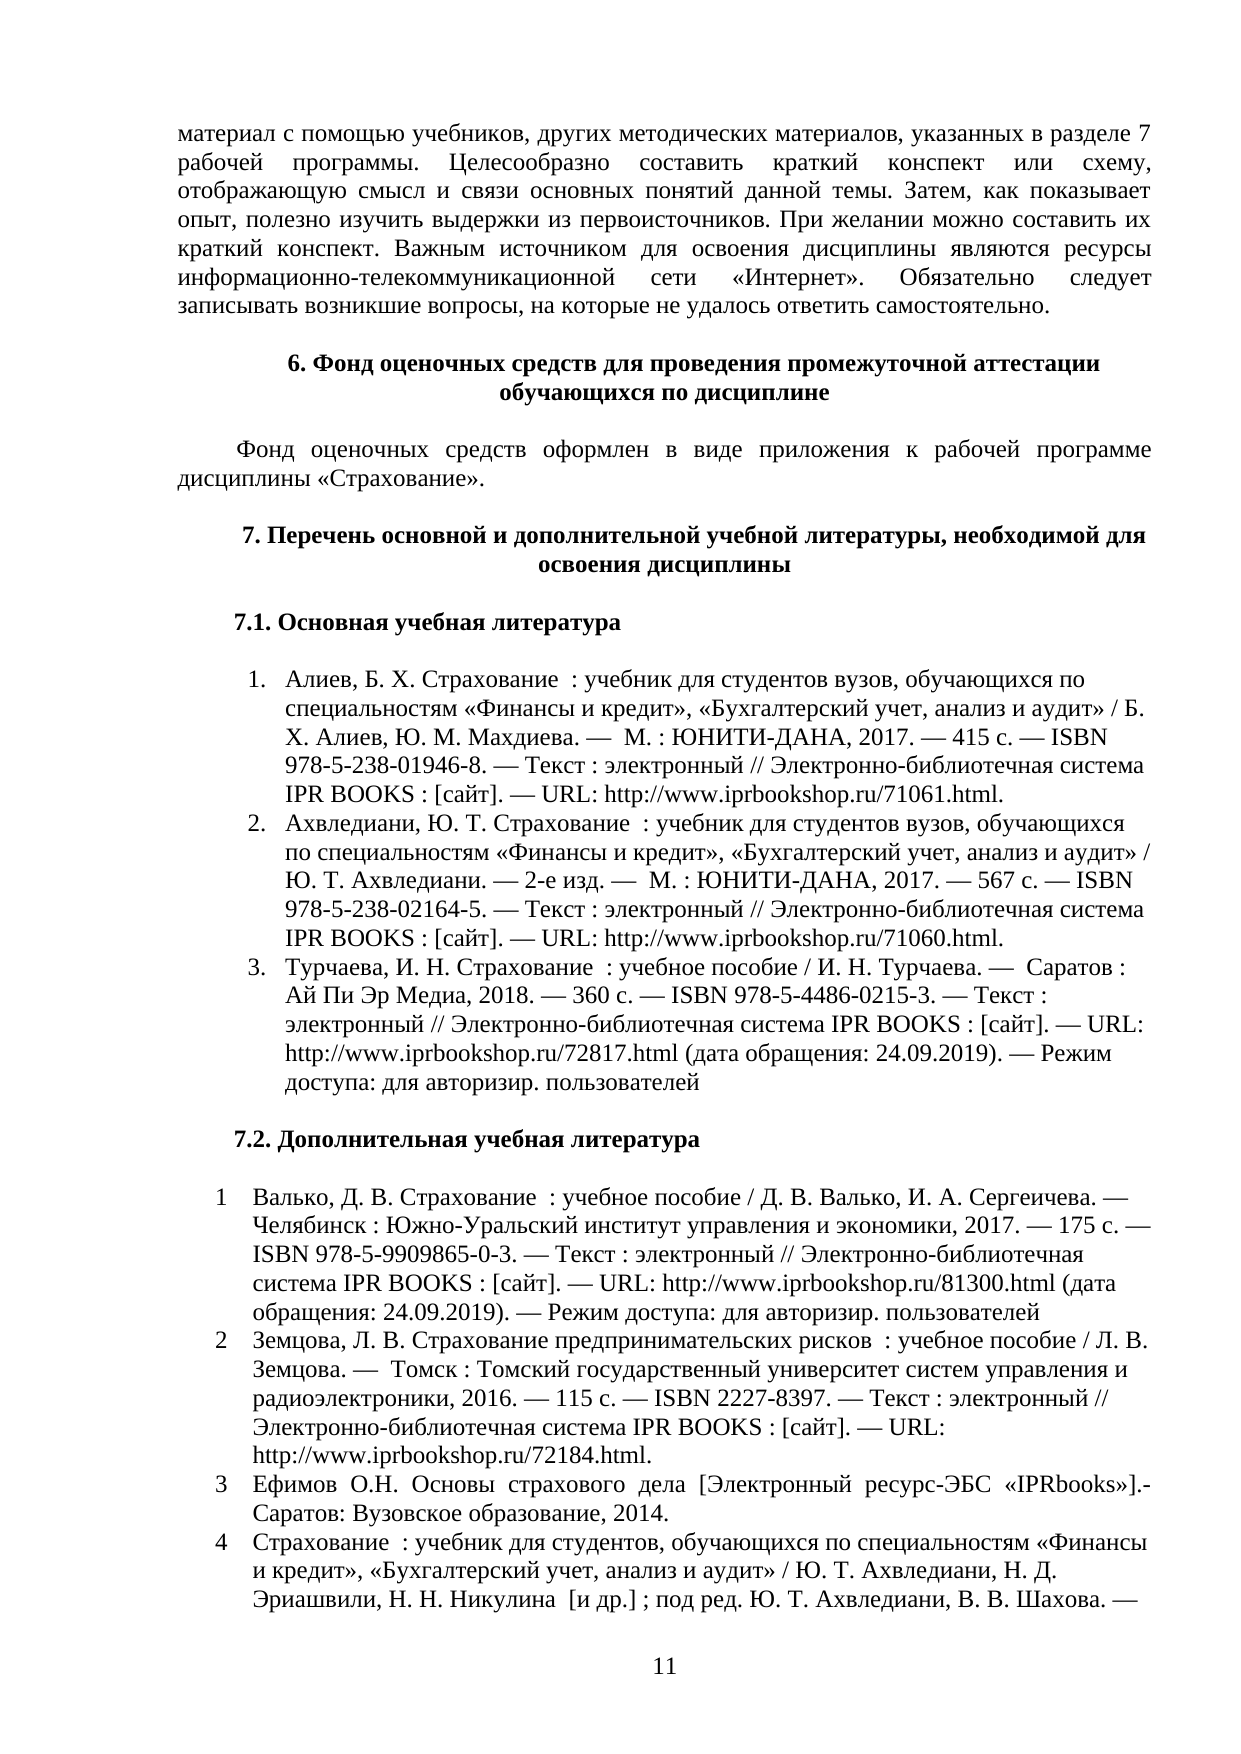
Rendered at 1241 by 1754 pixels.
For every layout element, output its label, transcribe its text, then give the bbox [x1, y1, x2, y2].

text 7. Перечень основной и дополнительной учебной литературы, необходимой для освоения дисциплины [177, 521, 1152, 578]
list Валько, Д. В. Страхование : учебное пособие / Д. В. Валько, И. А. Сергеичева. — Челябинск : Южно-Уральский институт управления и экономики, 2017. — 175 c. — ISBN 978-5-9909865-0-3. — Текст : электронный // Электронно-библиотечная система IPR BOOKS : [сайт]. — URL: http://www.iprbookshop.ru/81300.html (дата обращения: 24.09.2019). — Режим доступа: для авторизир. пользователей [215, 1182, 1152, 1326]
list Алиев, Б. Х. Страхование : учебник для студентов вузов, обучающихся по специальностям «Финансы и кредит», «Бухгалтерский учет, анализ и аудит» / Б. Х. Алиев, Ю. М. Махдиева. — М. : ЮНИТИ-ДАНА, 2017. — 415 c. — ISBN 978-5-238-01946-8. — Текст : электронный // Электронно-библиотечная система IPR BOOKS : [сайт]. — URL: http://www.iprbookshop.ru/71061.html. [247, 664, 1152, 808]
text Фонд оценочных средств оформлен в виде приложения к рабочей программе дисциплины «Страхование». [177, 434, 1152, 492]
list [215, 1527, 1152, 1613]
list Ахвледиани, Ю. Т. Страхование : учебник для студентов вузов, обучающихся по специальностям «Финансы и кредит», «Бухгалтерский учет, анализ и аудит» / Ю. Т. Ахвледиани. — 2-е изд. — М. : ЮНИТИ-ДАНА, 2017. — 567 c. — ISBN 978-5-238-02164-5. — Текст : электронный // Электронно-библиотечная система IPR BOOKS : [сайт]. — URL: http://www.iprbookshop.ru/71060.html. [247, 808, 1152, 952]
text 7.2. Дополнительная учебная литература [177, 1124, 1152, 1153]
list Земцова, Л. В. Страхование предпринимательских рисков : учебное пособие / Л. В. Земцова. — Томск : Томский государственный университет систем управления и радиоэлектроники, 2016. — 115 c. — ISBN 2227-8397. — Текст : электронный // Электронно-библиотечная система IPR BOOKS : [сайт]. — URL: http://www.iprbookshop.ru/72184.html. [215, 1326, 1152, 1469]
list Турчаева, И. Н. Страхование : учебное пособие / И. Н. Турчаева. — Саратов : Ай Пи Эр Медиа, 2018. — 360 c. — ISBN 978-5-4486-0215-3. — Текст : электронный // Электронно-библиотечная система IPR BOOKS : [сайт]. — URL: http://www.iprbookshop.ru/72817.html (дата обращения: 24.09.2019). — Режим доступа: для авторизир. пользователей [247, 952, 1152, 1096]
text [177, 118, 1152, 319]
text 7.1. Основная учебная литература [177, 607, 1152, 636]
list Ефимов О.Н. Основы страхового дела [Электронный ресурс-ЭБС «IPRbooks»].-Саратов: Вузовское образование, 2014. [215, 1469, 1152, 1527]
text 6. Фонд оценочных средств для проведения промежуточной аттестации обучающихся по дисциплине [177, 348, 1152, 406]
